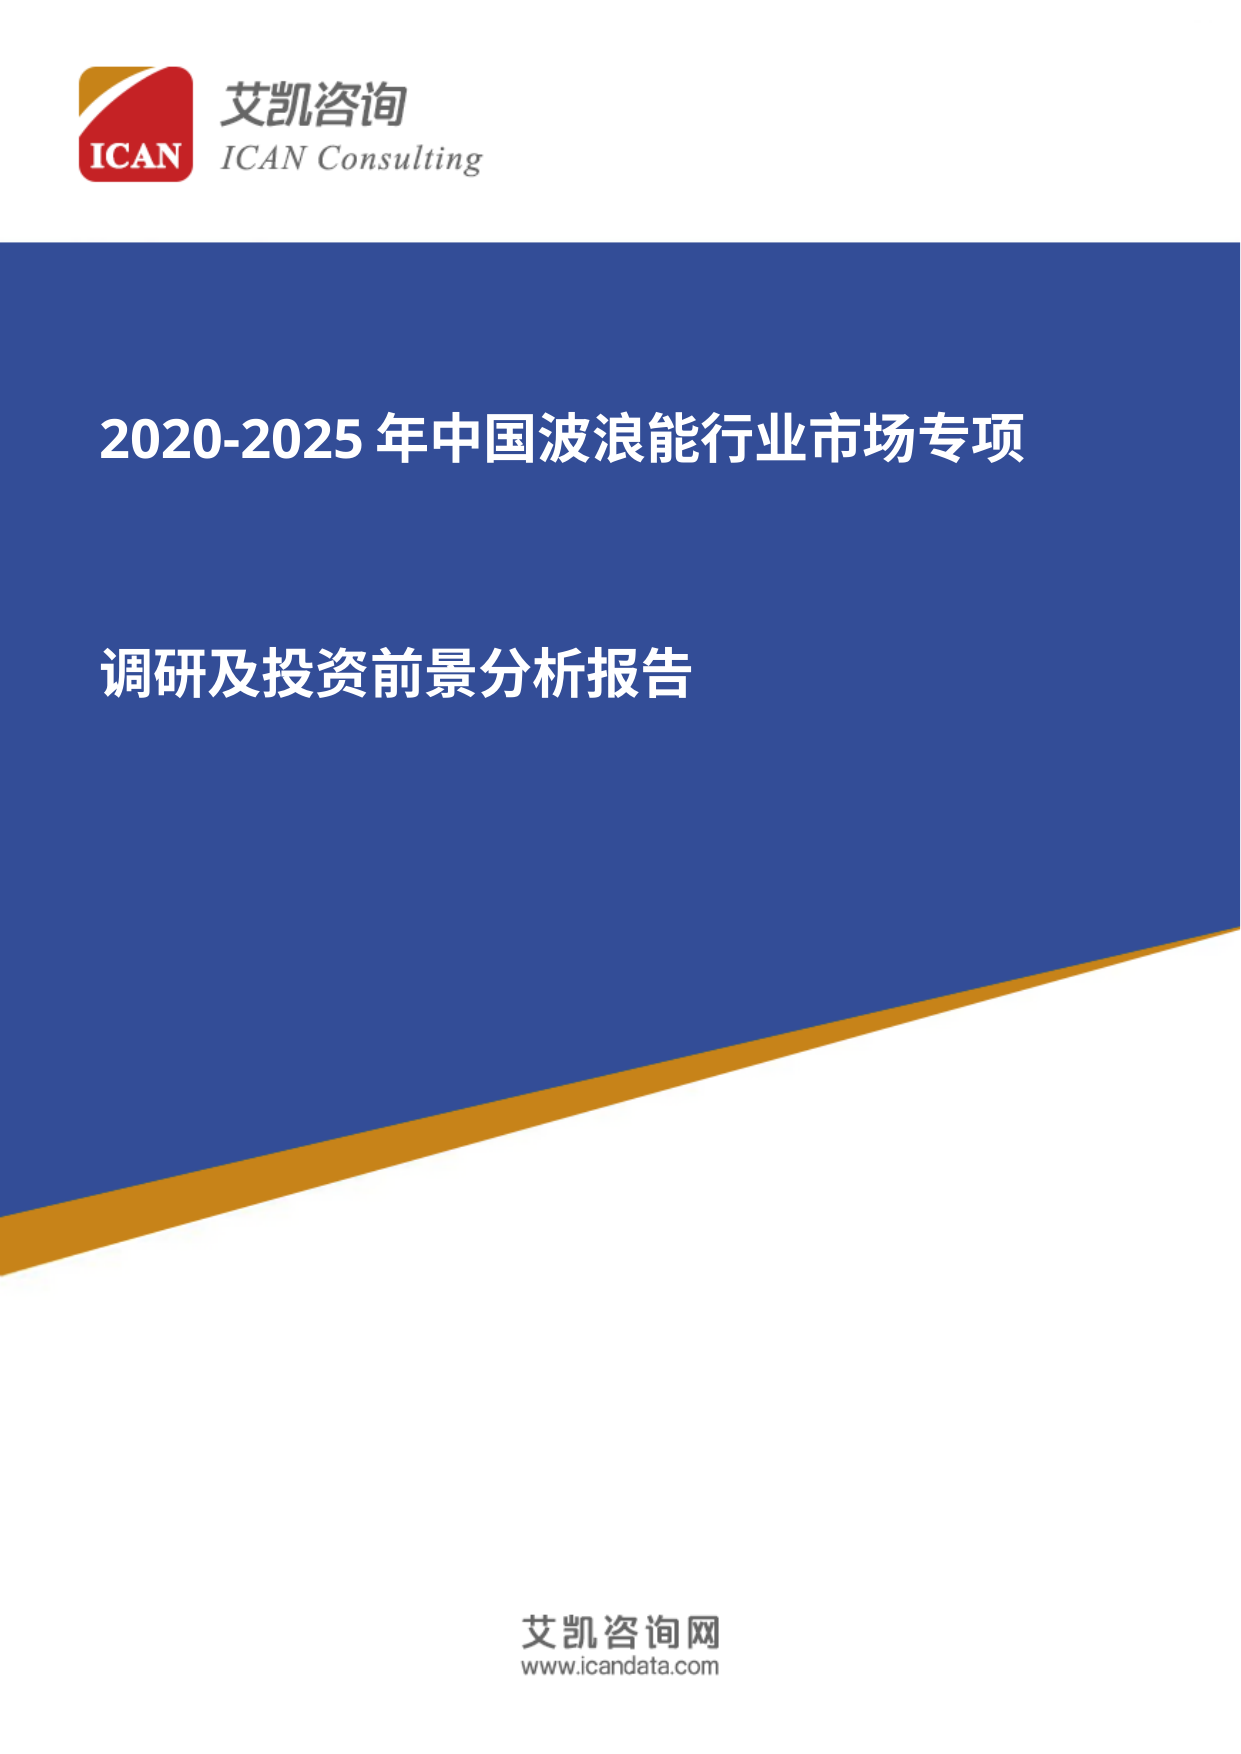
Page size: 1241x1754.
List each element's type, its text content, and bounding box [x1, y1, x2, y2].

picture [0, 5, 1241, 1754]
subtitle 2020-2025年中国波浪能行业市场专项调研及投资前景分析报告 [99, 386, 1053, 718]
